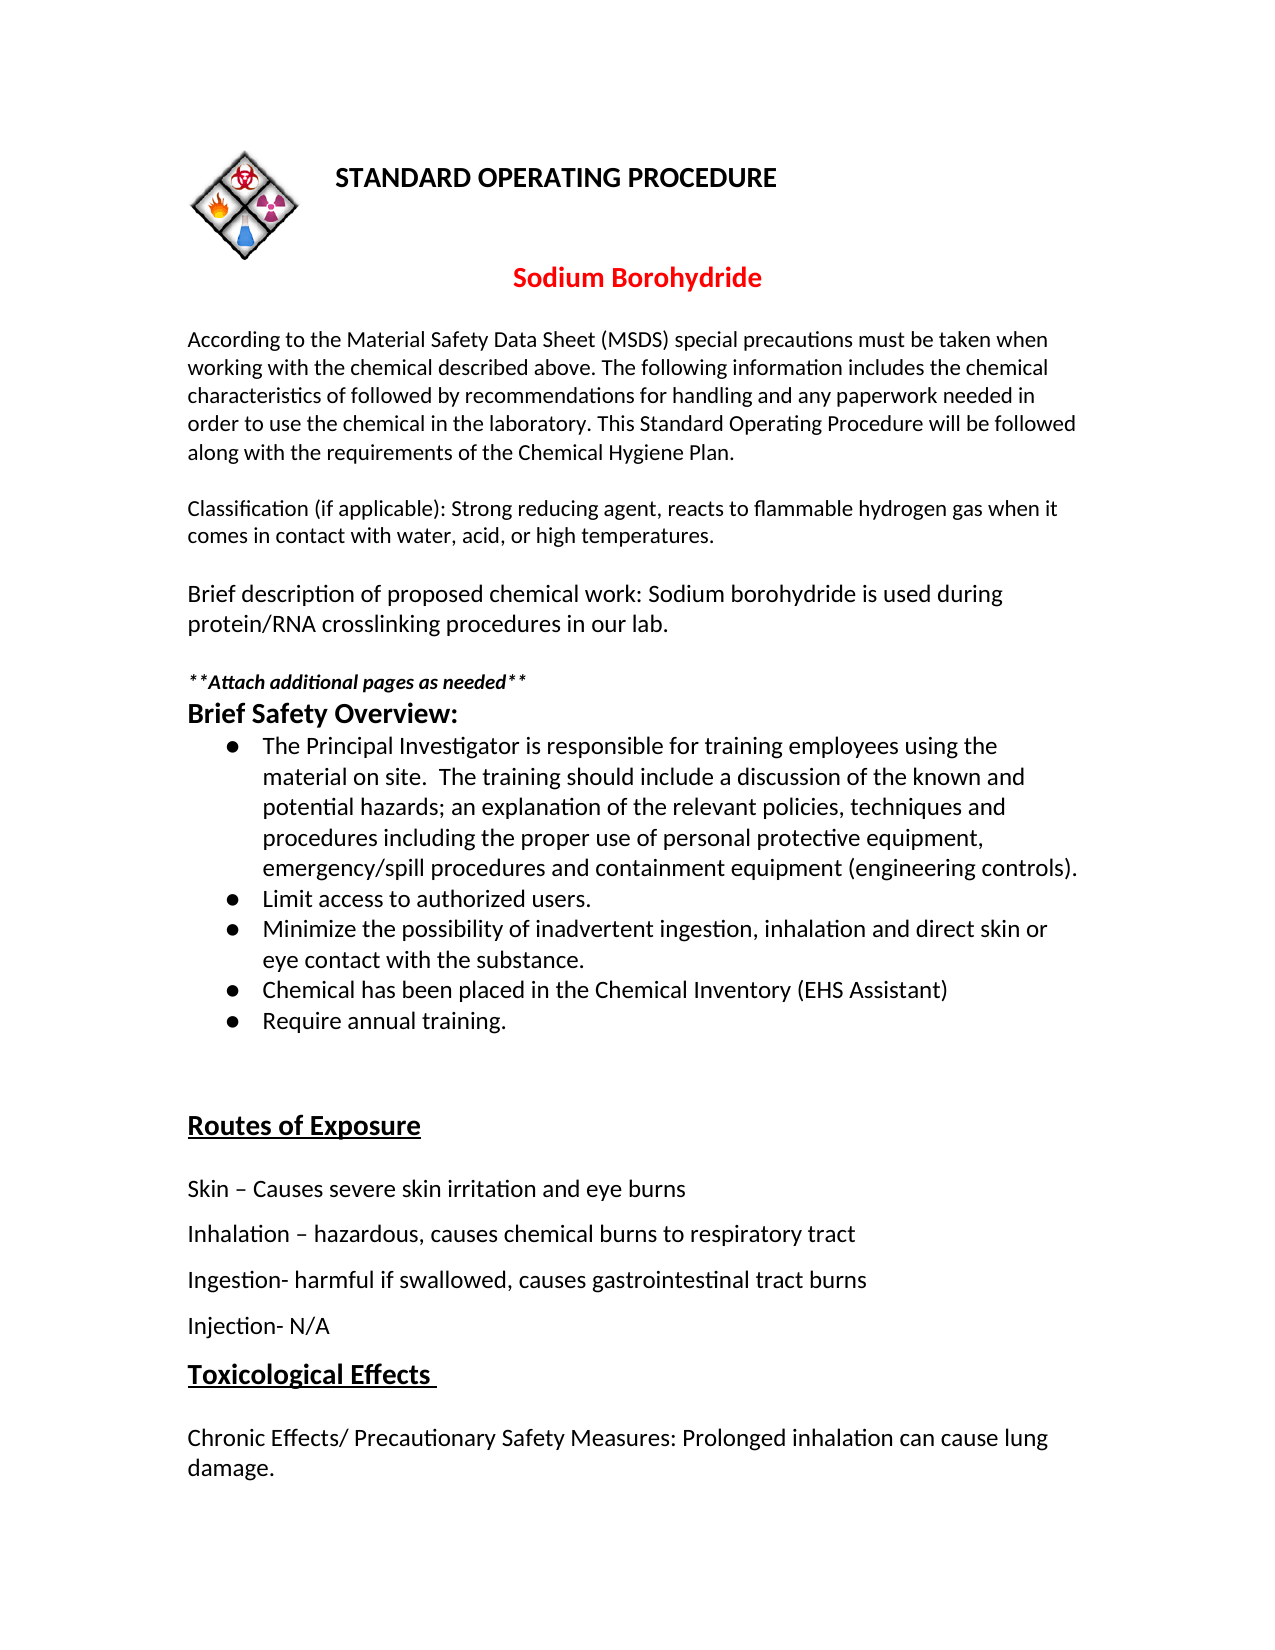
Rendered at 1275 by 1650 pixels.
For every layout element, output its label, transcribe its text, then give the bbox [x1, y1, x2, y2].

text Brief Safety Overview: [187, 695, 1087, 730]
text ● The Principal Investigator is responsible for training employees using the material on site. The training should include a discussion of the known and potential hazards; an explanation of the relevant policies, techniques and procedures including the proper use of personal protective equipment, emergency/spill procedures and containment equipment (engineering controls). [225, 730, 1087, 883]
text **Attach additional pages as needed** [187, 669, 1087, 695]
text Sodium Borohydride [187, 259, 1087, 295]
text ● Minimize the possibility of inadvertent ingestion, inhalation and direct skin or eye contact with the substance. [225, 913, 1087, 974]
picture [187, 150, 302, 260]
text Injection- N/A [187, 1310, 1087, 1341]
text Inhalation – hazardous, causes chemical burns to respiratory tract [187, 1219, 1087, 1249]
text Routes of Exposure [187, 1107, 1087, 1142]
text ● Limit access to authorized users. [187, 883, 1087, 913]
text Brief description of proposed chemical work: Sodium borohydride is used during protein/RNA crosslinking procedures in our lab. [187, 578, 1087, 639]
text Skin – Causes severe skin irritation and eye burns [187, 1173, 1087, 1203]
text Chronic Effects/ Precautionary Safety Measures: Prolonged inhalation can cause lung damage. [187, 1422, 1087, 1483]
text Ingestion- harmful if swallowed, causes gastrointestinal tract burns [187, 1264, 1087, 1295]
text ● Chemical has been placed in the Chemical Inventory (EHS Assistant) [187, 974, 1087, 1005]
text Toxicological Effects [187, 1356, 1087, 1391]
text According to the Material Safety Data Sheet (MSDS) special precautions must be taken when working with the chemical described above. The following information includes the chemical characteristics of followed by recommendations for handling and any paperwork needed in order to use the chemical in the laboratory. This Standard Operating Procedure will be followed along with the requirements of the Chemical Hygiene Plan. [187, 326, 1087, 466]
text Classification (if applicable): Strong reducing agent, reacts to flammable hydrogen gas when it comes in contact with water, acid, or high temperatures. [187, 494, 1087, 550]
text ● Require annual training. [225, 1005, 1087, 1036]
